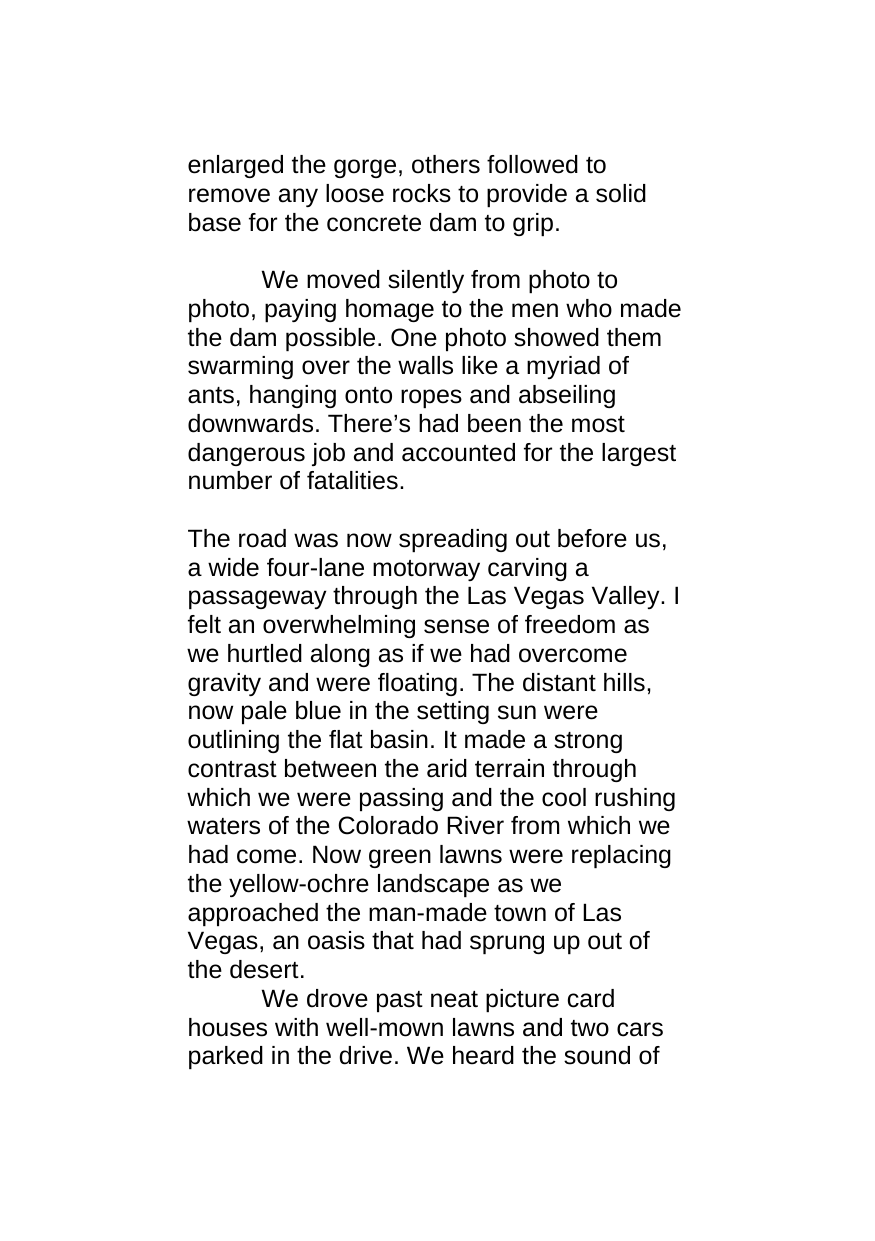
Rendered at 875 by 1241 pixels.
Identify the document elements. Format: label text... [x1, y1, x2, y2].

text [187, 984, 687, 1070]
text We moved silently from photo to photo, paying homage to the men who made the dam possible. One photo showed them swarming over the walls like a myriad of ants, hanging onto ropes and abseiling downwards. There’s had been the most dangerous job and accounted for the largest number of fatalities. [187, 265, 687, 495]
text The road was now spreading out before us, a wide four-lane motorway carving a passageway through the Las Vegas Valley. I felt an overwhelming sense of freedom as we hurtled along as if we had overcome gravity and were floating. The distant hills, now pale blue in the setting sun were outlining the flat basin. It made a strong contrast between the arid terrain through which we were passing and the cool rushing waters of the Colorado River from which we had come. Now green lawns were replacing the yellow-ochre landscape as we approached the man-made town of Las Vegas, an oasis that had sprung up out of the desert. [187, 524, 687, 984]
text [187, 150, 687, 236]
